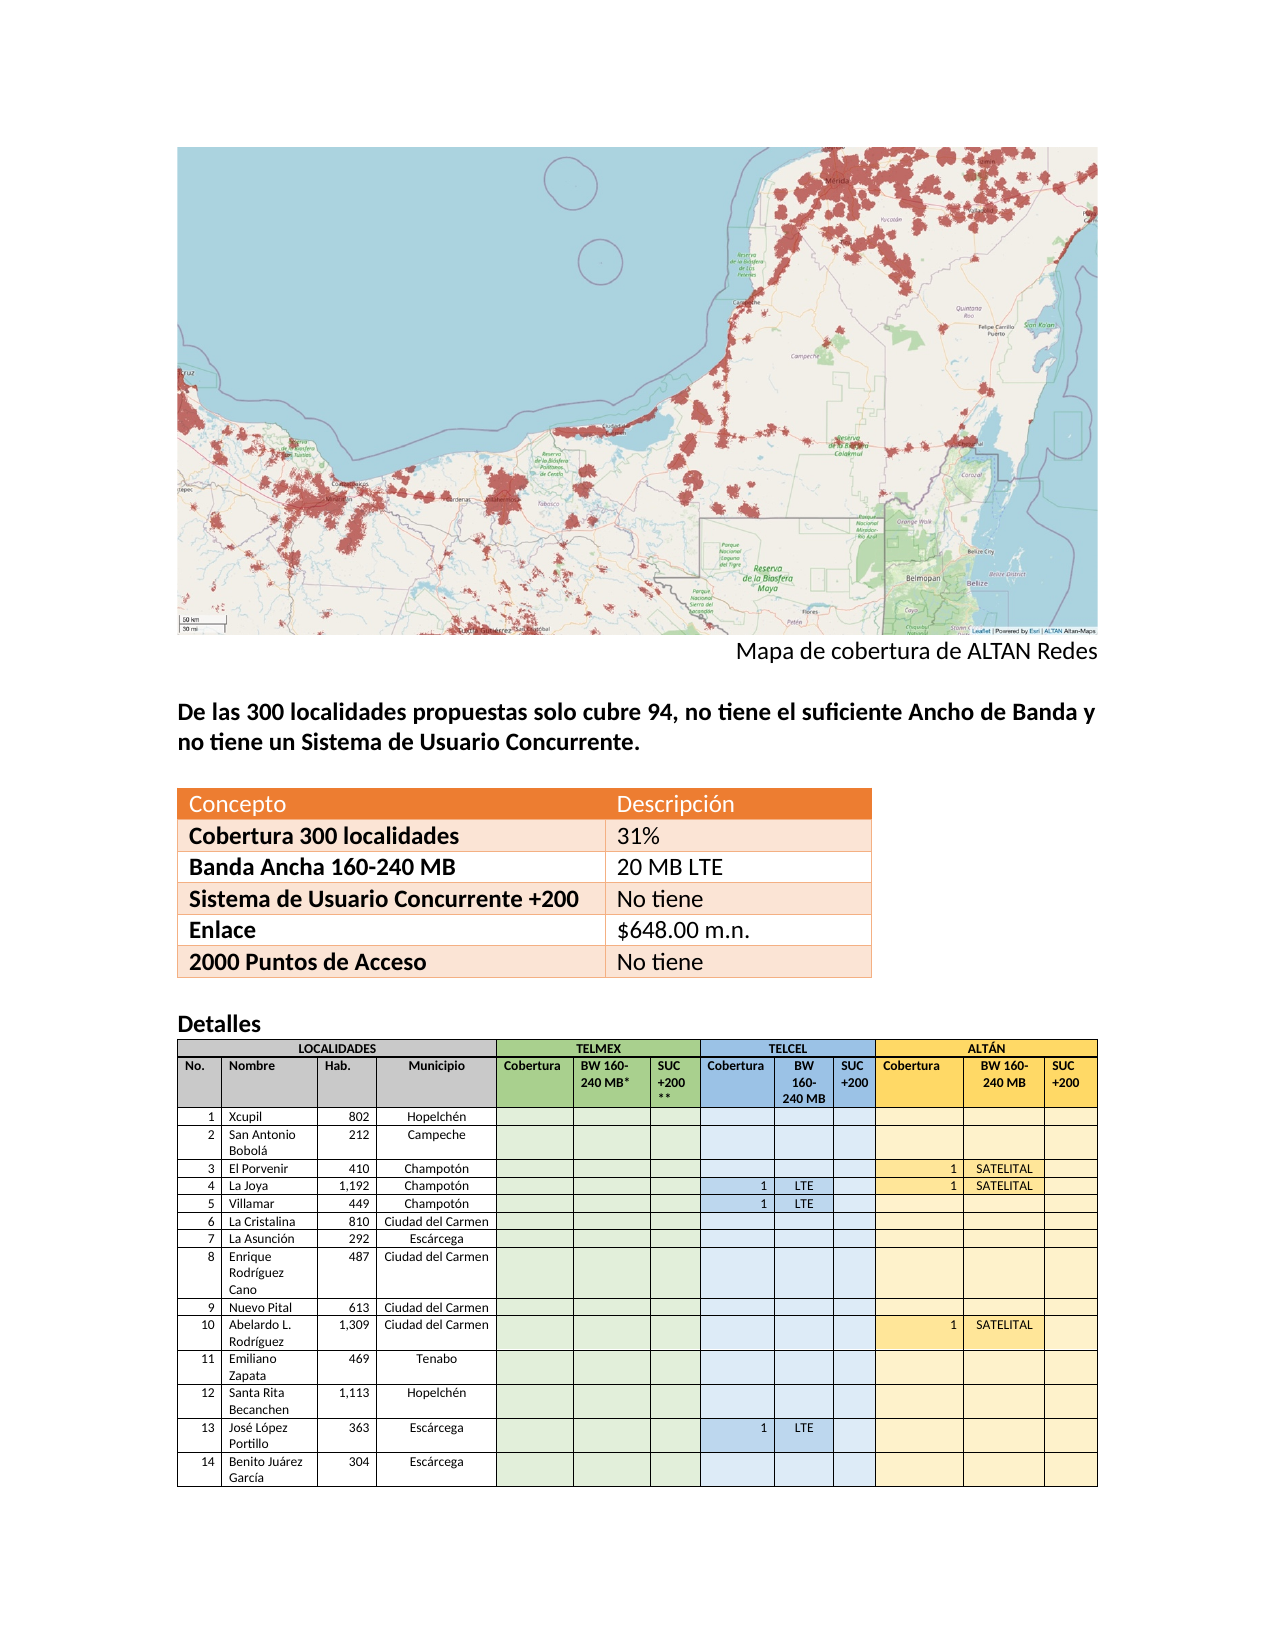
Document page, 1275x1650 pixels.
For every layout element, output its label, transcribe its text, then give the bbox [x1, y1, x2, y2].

table_cell [834, 1299, 875, 1315]
table_cell 212 [318, 1126, 376, 1159]
table_cell [497, 1316, 573, 1349]
table_cell [834, 1160, 875, 1177]
table_cell Escárcega [377, 1419, 496, 1452]
table_cell [775, 1453, 833, 1486]
table_cell No. [178, 1058, 221, 1107]
table_cell 449 [318, 1195, 376, 1212]
table_cell Municipio [377, 1058, 496, 1107]
table_cell [964, 1195, 1044, 1212]
table_cell [1045, 1351, 1097, 1384]
table_cell Ciudad del Carmen [377, 1213, 496, 1229]
table_cell Champotón [377, 1178, 496, 1194]
table_cell [574, 1351, 650, 1384]
table_cell 3 [178, 1160, 221, 1177]
table_cell [497, 1195, 573, 1212]
table_cell 12 [178, 1385, 221, 1418]
table_cell [651, 1230, 700, 1247]
table_cell [574, 1126, 650, 1159]
table_cell [834, 1385, 875, 1418]
table_cell [1045, 1178, 1097, 1194]
table_cell Champotón [377, 1195, 496, 1212]
table_cell [497, 1248, 573, 1298]
table_cell 7 [178, 1230, 221, 1247]
table_cell [701, 1108, 774, 1125]
table_header LOCALIDADES [178, 1040, 496, 1056]
table_cell El Porvenir [222, 1160, 317, 1177]
table_cell [701, 1316, 774, 1349]
table_cell 8 [178, 1248, 221, 1298]
table_cell SATELITAL [964, 1178, 1044, 1194]
text Mapa de cobertura de ALTAN Redes [177, 635, 1098, 665]
table_cell [876, 1248, 963, 1298]
table_cell [775, 1316, 833, 1349]
table_cell Escárcega [377, 1230, 496, 1247]
table_cell [775, 1213, 833, 1229]
table_cell Cobertura [876, 1058, 963, 1107]
table_cell [1045, 1419, 1097, 1452]
table_cell [574, 1316, 650, 1349]
table_cell [1045, 1160, 1097, 1177]
table_cell [651, 1126, 700, 1159]
table_cell [834, 1248, 875, 1298]
table_cell Enrique Rodríguez Cano [222, 1248, 317, 1298]
table_cell 1 [701, 1178, 774, 1194]
table_cell [775, 1299, 833, 1315]
table_cell [1045, 1230, 1097, 1247]
table_cell LTE [775, 1178, 833, 1194]
table_cell [497, 1108, 573, 1125]
table_cell 1 [701, 1419, 774, 1452]
table_cell [1045, 1299, 1097, 1315]
table_cell Hab. [318, 1058, 376, 1107]
table_cell [574, 1453, 650, 1486]
table_cell 13 [178, 1419, 221, 1452]
table_cell [834, 1351, 875, 1384]
table_cell [834, 1108, 875, 1125]
table_cell [574, 1419, 650, 1452]
table_cell La Asunción [222, 1230, 317, 1247]
table_cell Hopelchén [377, 1108, 496, 1125]
table_cell La Joya [222, 1178, 317, 1194]
table_cell 9 [178, 1299, 221, 1315]
table_cell [651, 1453, 700, 1486]
table_header ALTÁN [876, 1040, 1097, 1056]
table_cell [775, 1160, 833, 1177]
table_cell 2 [178, 1126, 221, 1159]
table_cell [701, 1385, 774, 1418]
table_cell [1045, 1385, 1097, 1418]
table_cell [876, 1299, 963, 1315]
table_cell [497, 1299, 573, 1315]
table_cell [834, 1213, 875, 1229]
table_cell Nombre [222, 1058, 317, 1107]
table_cell [775, 1351, 833, 1384]
table_cell [497, 1126, 573, 1159]
table_cell [834, 1178, 875, 1194]
table_cell [834, 1453, 875, 1486]
table_cell 810 [318, 1213, 376, 1229]
table_cell Ciudad del Carmen [377, 1248, 496, 1298]
table_cell [497, 1160, 573, 1177]
table_cell [574, 1230, 650, 1247]
table_cell LTE [775, 1195, 833, 1212]
table_cell 1 [876, 1178, 963, 1194]
table_cell San Antonio Bobolá [222, 1126, 317, 1159]
table_cell 802 [318, 1108, 376, 1125]
table_cell Campeche [377, 1126, 496, 1159]
table_cell 1 [876, 1160, 963, 1177]
table_cell Nuevo Pital [222, 1299, 317, 1315]
table_cell Tenabo [377, 1351, 496, 1384]
table_cell [701, 1160, 774, 1177]
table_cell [222, 1453, 317, 1486]
table_cell [574, 1213, 650, 1229]
table_cell [574, 1195, 650, 1212]
table_cell [651, 1213, 700, 1229]
table_cell SUC +200 [834, 1058, 875, 1107]
table_cell [876, 1453, 963, 1486]
table_cell Banda Ancha 160-240 MB [178, 852, 605, 882]
table_cell Xcupil [222, 1108, 317, 1125]
table_cell [1045, 1213, 1097, 1229]
table_cell [1045, 1316, 1097, 1349]
table_cell [1045, 1126, 1097, 1159]
table_cell [876, 1419, 963, 1452]
table_cell [651, 1248, 700, 1298]
table_cell 6 [178, 1213, 221, 1229]
table_cell [1045, 1108, 1097, 1125]
table_cell Enlace [178, 915, 605, 945]
table_cell [651, 1178, 700, 1194]
table_cell [964, 1299, 1044, 1315]
table_header TELMEX [497, 1040, 700, 1056]
table_cell [497, 1385, 573, 1418]
table_cell [876, 1230, 963, 1247]
table_cell [497, 1351, 573, 1384]
table_cell [651, 1160, 700, 1177]
table_cell BW 160-240 MB [964, 1058, 1044, 1107]
table_cell 31% [606, 820, 871, 851]
table_cell 1,113 [318, 1385, 376, 1418]
table_cell 292 [318, 1230, 376, 1247]
table_cell 5 [178, 1195, 221, 1212]
table_cell Cobertura 300 localidades [178, 820, 605, 851]
table_cell 1,192 [318, 1178, 376, 1194]
table_cell [701, 1248, 774, 1298]
table_cell Champotón [377, 1160, 496, 1177]
table_header Concepto [178, 789, 605, 819]
table_cell [651, 1316, 700, 1349]
table_cell No tiene [606, 883, 871, 914]
table_cell [497, 1453, 573, 1486]
table_cell [574, 1108, 650, 1125]
table_cell SATELITAL [964, 1160, 1044, 1177]
table_cell BW 160-240 MB* [574, 1058, 650, 1107]
picture [177, 147, 1098, 635]
table_cell 14 [178, 1453, 221, 1486]
table_cell [574, 1299, 650, 1315]
table_cell La Cristalina [222, 1213, 317, 1229]
table_cell 1 [876, 1316, 963, 1349]
table_cell [651, 1299, 700, 1315]
table_cell [701, 1351, 774, 1384]
table_cell [775, 1126, 833, 1159]
table_cell [651, 1351, 700, 1384]
table_cell [701, 1230, 774, 1247]
table_cell BW 160-240 MB [775, 1058, 833, 1107]
table_cell SUC +200 [1045, 1058, 1097, 1107]
table_cell [1045, 1195, 1097, 1212]
text Detalles [177, 1008, 1098, 1039]
table_cell LTE [775, 1419, 833, 1452]
table_cell José López Portillo [222, 1419, 317, 1452]
table_cell 1 [701, 1195, 774, 1212]
table_cell Hopelchén [377, 1385, 496, 1418]
table_cell [497, 1178, 573, 1194]
table_cell Abelardo L. Rodríguez [222, 1316, 317, 1349]
table_cell [964, 1419, 1044, 1452]
table_cell [574, 1160, 650, 1177]
table_cell 2000 Puntos de Acceso [178, 946, 605, 977]
table_cell [1045, 1453, 1097, 1486]
table_cell [876, 1126, 963, 1159]
table_cell 1 [178, 1108, 221, 1125]
table_cell Cobertura [497, 1058, 573, 1107]
table_cell Ciudad del Carmen [377, 1299, 496, 1315]
table_cell Santa Rita Becanchen [222, 1385, 317, 1418]
table_cell [701, 1213, 774, 1229]
table_cell [834, 1195, 875, 1212]
table_cell [574, 1178, 650, 1194]
table_cell [876, 1351, 963, 1384]
table_cell [834, 1126, 875, 1159]
table_header TELCEL [701, 1040, 875, 1056]
table_cell SUC +200 ** [651, 1058, 700, 1107]
table_cell [651, 1195, 700, 1212]
table_cell [964, 1230, 1044, 1247]
table_cell 4 [178, 1178, 221, 1194]
table_cell [497, 1419, 573, 1452]
table_cell Villamar [222, 1195, 317, 1212]
table_header Descripción [606, 789, 871, 819]
table_cell No tiene [606, 946, 871, 977]
table_cell 304 [318, 1453, 376, 1486]
table_cell [876, 1108, 963, 1125]
table_cell [651, 1385, 700, 1418]
table_cell [701, 1126, 774, 1159]
table_cell Ciudad del Carmen [377, 1316, 496, 1349]
table_cell [701, 1453, 774, 1486]
table_cell Sistema de Usuario Concurrente +200 [178, 883, 605, 914]
table_cell 613 [318, 1299, 376, 1315]
table_cell [574, 1248, 650, 1298]
table_cell [964, 1351, 1044, 1384]
table_cell [775, 1385, 833, 1418]
table_cell [651, 1419, 700, 1452]
table_cell [701, 1299, 774, 1315]
table_cell Escárcega [377, 1453, 496, 1486]
table_cell [651, 1108, 700, 1125]
table_cell [964, 1213, 1044, 1229]
table_cell [574, 1385, 650, 1418]
table_cell [497, 1213, 573, 1229]
text De las 300 localidades propuestas solo cubre 94, no tiene el suficiente Ancho de Banda y no tiene un Sistema de Usuario Concurrente. [177, 696, 1098, 757]
table_cell [834, 1316, 875, 1349]
table_cell 11 [178, 1351, 221, 1384]
table_cell [964, 1385, 1044, 1418]
table_cell 487 [318, 1248, 376, 1298]
table_cell [1045, 1248, 1097, 1298]
table_cell [964, 1108, 1044, 1125]
table_cell Emiliano Zapata [222, 1351, 317, 1384]
table_cell [834, 1419, 875, 1452]
table_cell 469 [318, 1351, 376, 1384]
table_cell [964, 1248, 1044, 1298]
table_cell [876, 1195, 963, 1212]
table_cell [834, 1230, 875, 1247]
table_cell [876, 1213, 963, 1229]
table_cell SATELITAL [964, 1316, 1044, 1349]
table_cell 1,309 [318, 1316, 376, 1349]
table_cell [497, 1230, 573, 1247]
table_cell [775, 1230, 833, 1247]
table_cell [775, 1248, 833, 1298]
table_cell [964, 1453, 1044, 1486]
table_cell [775, 1108, 833, 1125]
table_cell $648.00 m.n. [606, 915, 871, 945]
table_cell 410 [318, 1160, 376, 1177]
table_cell 10 [178, 1316, 221, 1349]
table_cell 20 MB LTE [606, 852, 871, 882]
table_cell [876, 1385, 963, 1418]
table_cell Cobertura [701, 1058, 774, 1107]
table_cell 363 [318, 1419, 376, 1452]
table_cell [964, 1126, 1044, 1159]
